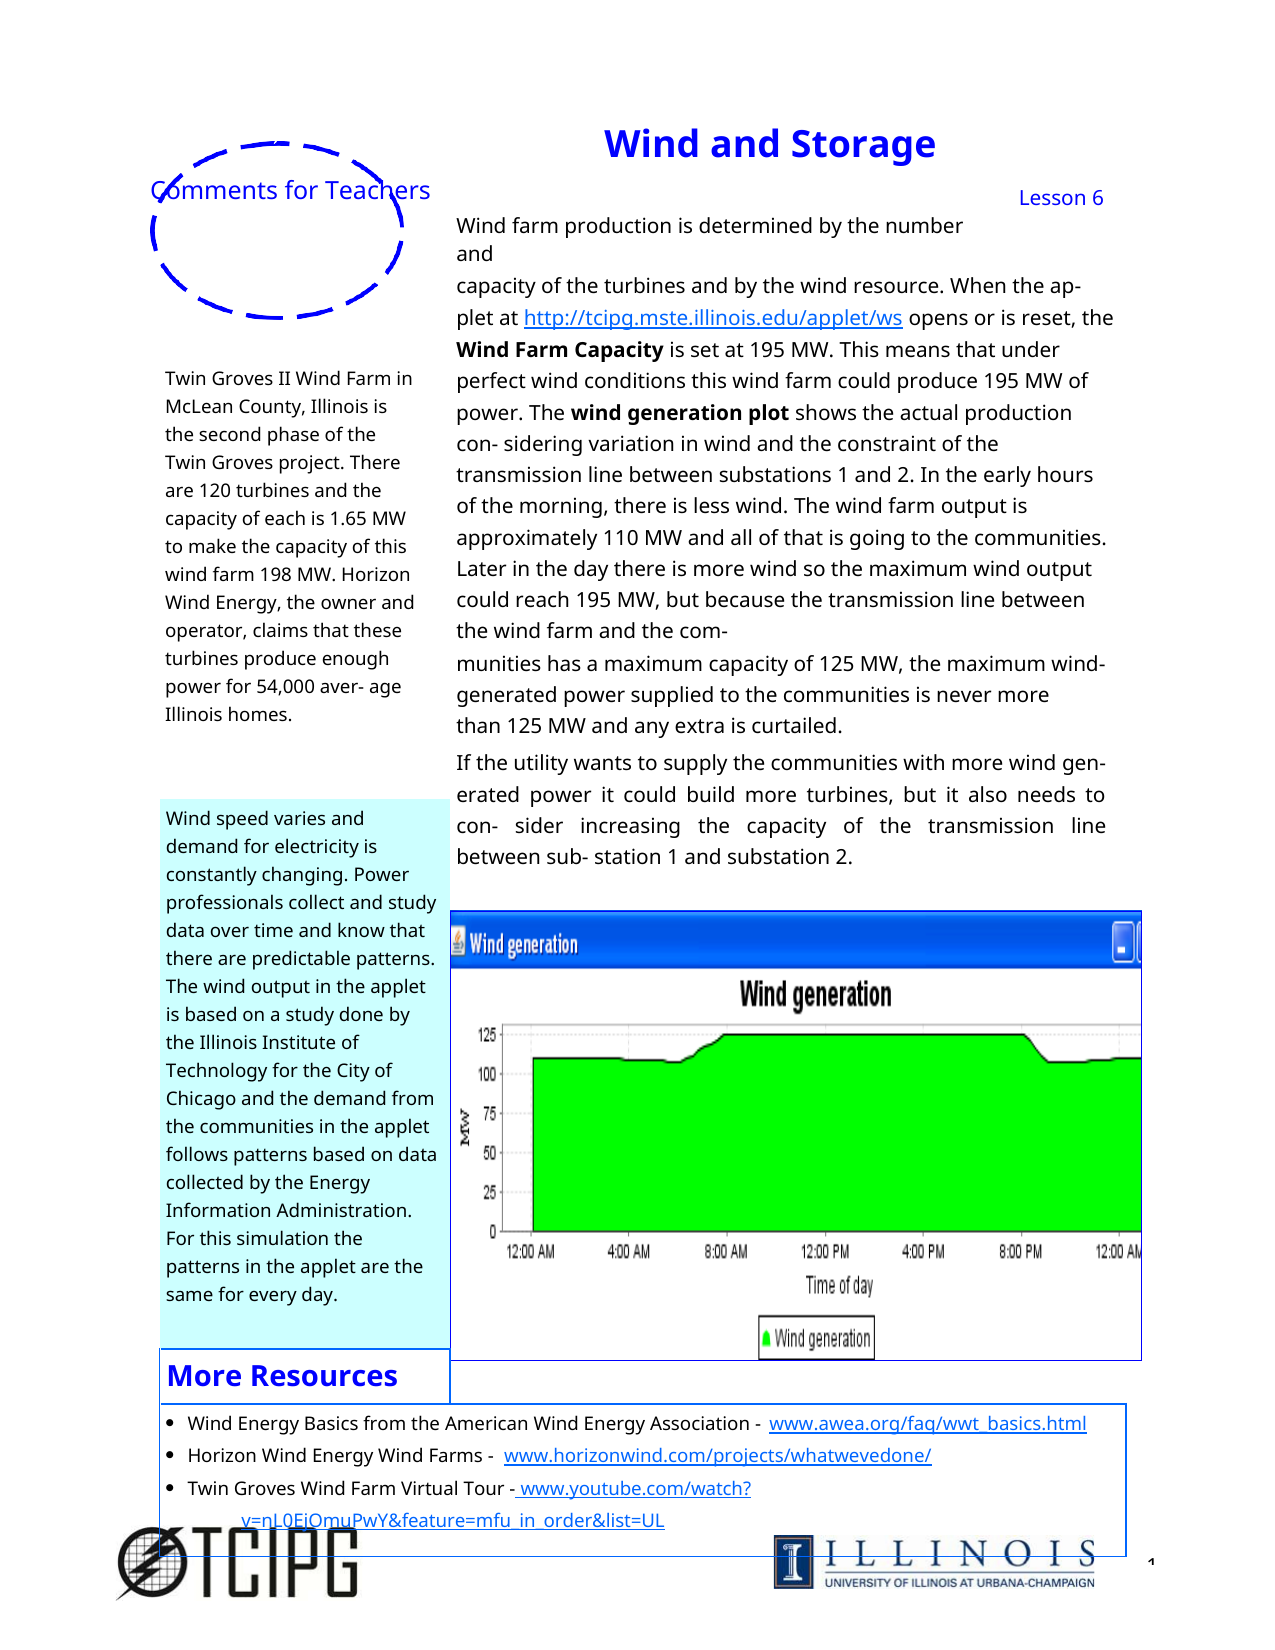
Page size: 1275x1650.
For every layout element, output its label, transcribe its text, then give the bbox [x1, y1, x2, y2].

subtitle Wind and Storage [604, 117, 997, 168]
list If the utility wants to supply the communities with more wind gen- erated power it could build more turbines, but it also needs to con- sider increasing the capacity of the transmission line between sub- station 1 and substation 2. [456, 748, 1107, 871]
text generated power supplied to the communities is never more than 125 MW and any extra is curtailed. [456, 680, 1084, 739]
text Lesson 6 [1018, 183, 1219, 211]
text Wind farm production is determined by the number and [456, 211, 997, 268]
picture [150, 141, 404, 320]
picture [773, 1535, 1095, 1556]
picture [115, 1525, 363, 1601]
text capacity of the turbines and by the wind resource. When the ap- plet at http://tcipg.mste.illinois.edu/applet/ws opens or is reset, the Wind Farm Capacity is set at 195 MW. This means that under [456, 268, 1115, 364]
text munities has a maximum capacity of 125 MW, the maximum wind- [456, 648, 1219, 677]
picture [451, 912, 1141, 1360]
text perfect wind conditions this wind farm could produce 195 MW of [456, 366, 1219, 395]
picture [160, 1525, 363, 1556]
picture [773, 1557, 1095, 1589]
text power. The wind generation plot shows the actual production con- sidering variation in wind and the constraint of the transmission line between substations 1 and 2. In the early hours of the morning, there is less wind. The wind farm output is approximately 110 MW and all of that is going to the communities. Later in the day there is more wind so the maximum wind output could reach 195 MW, but because the transmission line between the wind farm and the com- [456, 398, 1118, 645]
picture [306, 1525, 363, 1529]
